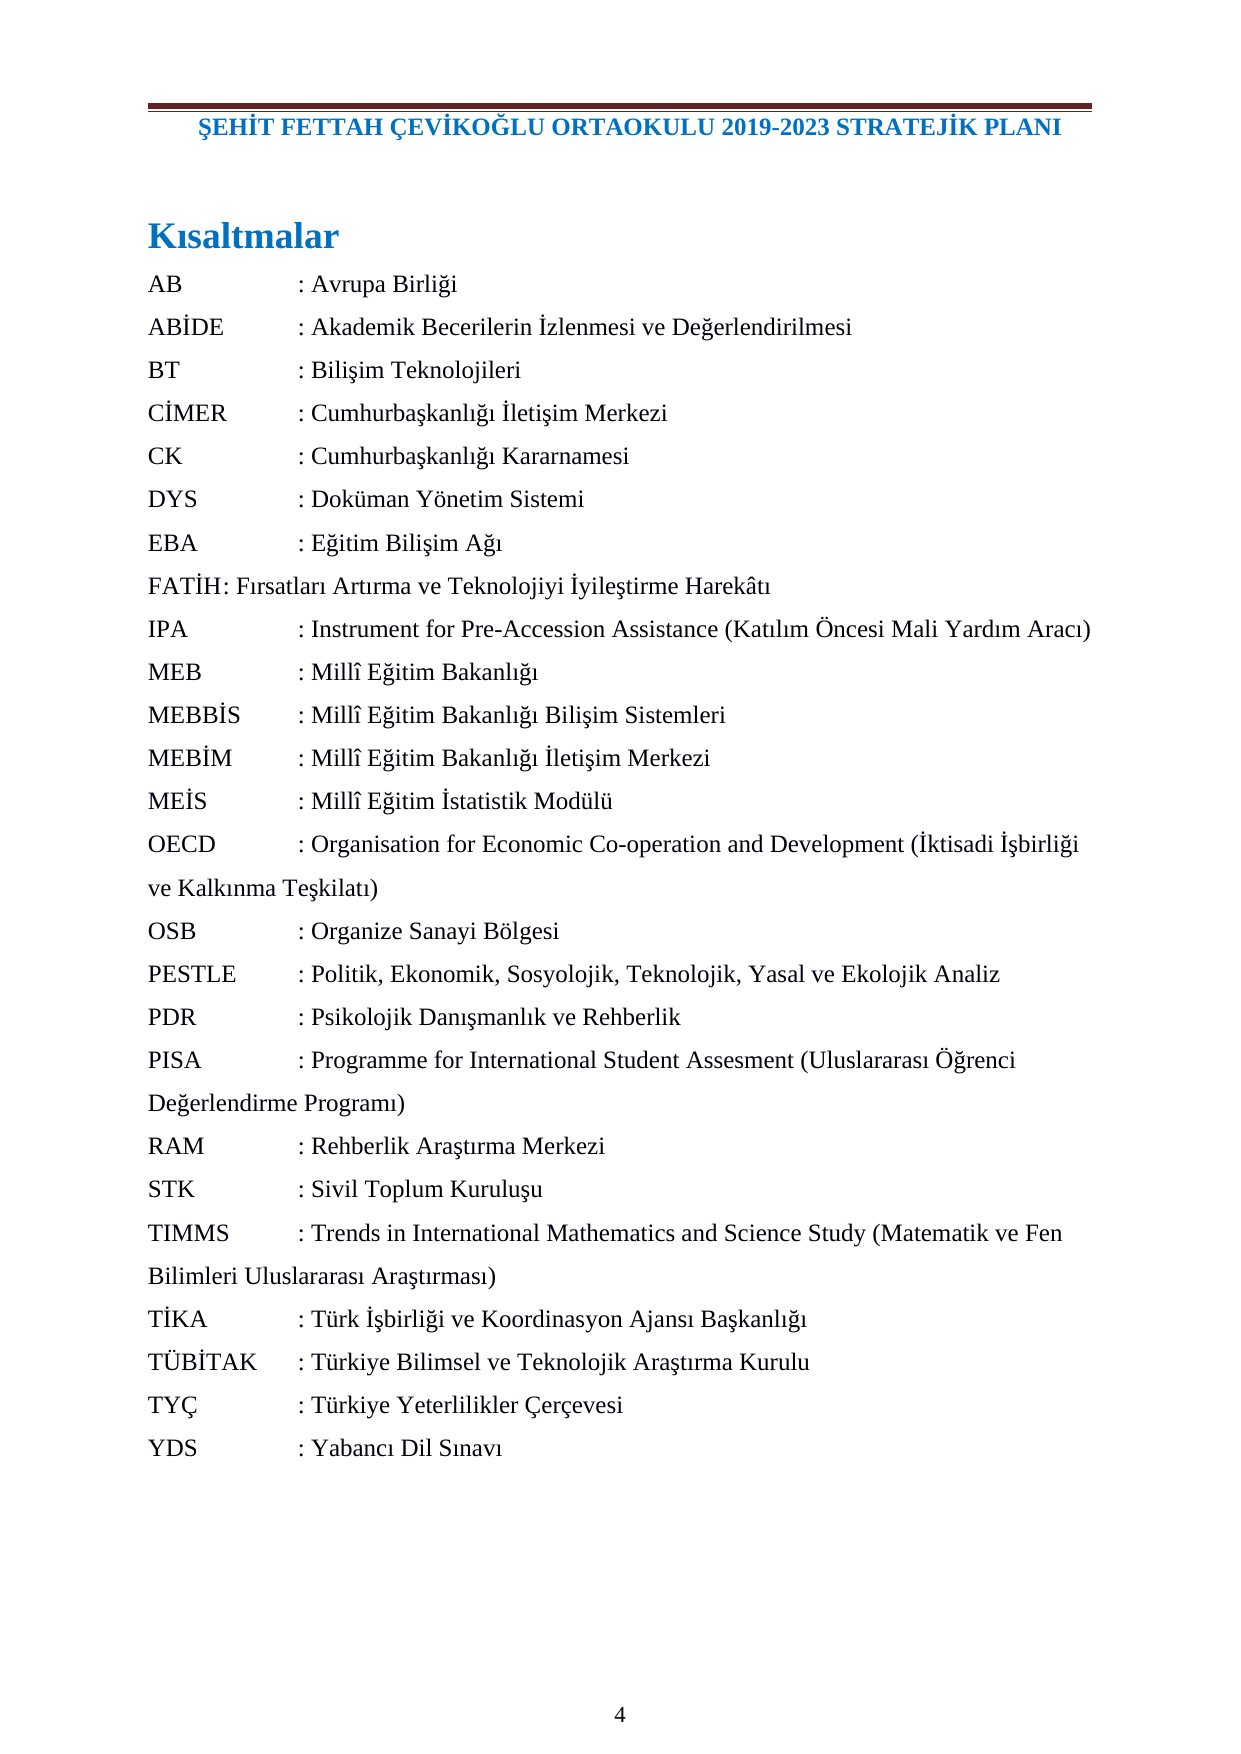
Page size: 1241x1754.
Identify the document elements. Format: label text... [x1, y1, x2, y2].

text CK : Cumhurbaşkanlığı Kararnamesi [148, 441, 1092, 470]
text MEBBİS : Millî Eğitim Bakanlığı Bilişim Sistemleri [148, 700, 1092, 729]
text IPA : Instrument for Pre-Accession Assistance (Katılım Öncesi Mali Yardım Aracı) [148, 614, 1092, 643]
text ABİDE : Akademik Becerilerin İzlenmesi ve Değerlendirilmesi [148, 312, 1092, 341]
text TİKA : Türk İşbirliği ve Koordinasyon Ajansı Başkanlığı [148, 1304, 1092, 1333]
text YDS : Yabancı Dil Sınavı [148, 1433, 1092, 1462]
text OECD : Organisation for Economic Co-operation and Development (İktisadi İşbirliği ve Kalkınma Teşkilatı) [148, 829, 1092, 901]
text TYÇ : Türkiye Yeterlilikler Çerçevesi [148, 1390, 1092, 1419]
text PISA : Programme for International Student Assesment (Uluslararası Öğrenci Değerlendirme Programı) [148, 1045, 1092, 1117]
text DYS : Doküman Yönetim Sistemi [148, 484, 1092, 513]
text OSB : Organize Sanayi Bölgesi [148, 916, 1092, 944]
text MEİS : Millî Eğitim İstatistik Modülü [148, 786, 1092, 815]
text CİMER : Cumhurbaşkanlığı İletişim Merkezi [148, 398, 1092, 427]
subtitle Kısaltmalar [148, 213, 1092, 256]
text PESTLE : Politik, Ekonomik, Sosyolojik, Teknolojik, Yasal ve Ekolojik Analiz [148, 959, 1092, 988]
text MEB : Millî Eğitim Bakanlığı [148, 657, 1092, 686]
text MEBİM : Millî Eğitim Bakanlığı İletişim Merkezi [148, 743, 1092, 772]
text EBA : Eğitim Bilişim Ağı [148, 528, 1092, 556]
text TÜBİTAK : Türkiye Bilimsel ve Teknolojik Araştırma Kurulu [148, 1347, 1092, 1376]
text RAM : Rehberlik Araştırma Merkezi [148, 1131, 1092, 1160]
text STK : Sivil Toplum Kuruluşu [148, 1174, 1092, 1203]
text PDR : Psikolojik Danışmanlık ve Rehberlik [148, 1002, 1092, 1031]
text FATİH : Fırsatları Artırma ve Teknolojiyi İyileştirme Harekâtı [148, 571, 1092, 599]
text BT : Bilişim Teknolojileri [148, 355, 1092, 384]
text TIMMS : Trends in International Mathematics and Science Study (Matematik ve Fen Bilimleri Uluslararası Araştırması) [148, 1218, 1092, 1289]
text AB : Avrupa Birliği [148, 269, 1092, 298]
